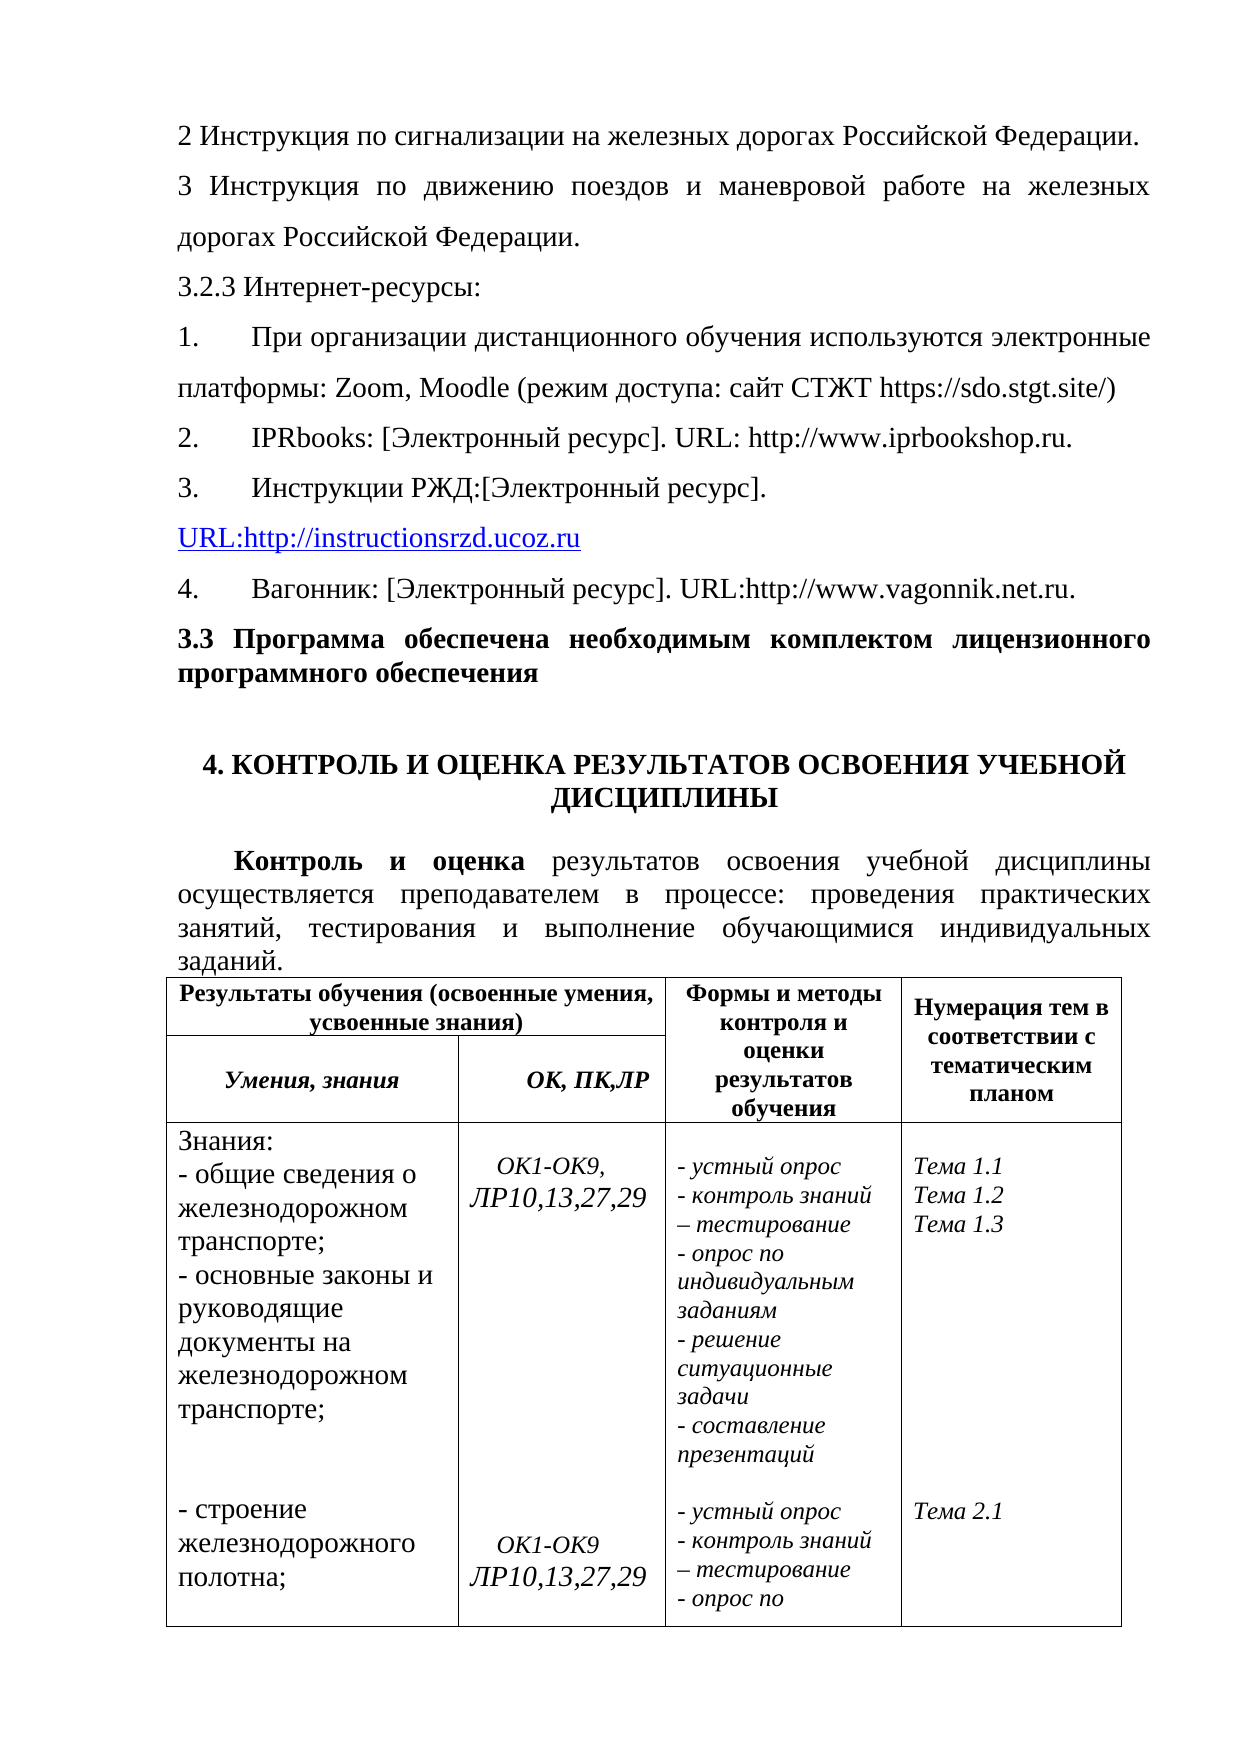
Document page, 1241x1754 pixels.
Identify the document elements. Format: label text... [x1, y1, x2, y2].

list IPRbooks: [Электронный ресурс]. URL: http://www.iprbookshop.ru. [177, 420, 1152, 453]
table_header Формы и методы контроля и оценки результатов обучения [666, 978, 901, 1122]
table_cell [459, 1123, 665, 1626]
text 3 Инструкция по движению поездов и маневровой работе на железных дорогах Российской Федерации. [177, 168, 1152, 252]
text 3.2.3 Интернет-ресурсы: [177, 269, 1152, 303]
table_header Результаты обучения (освоенные умения, усвоенные знания) [167, 978, 665, 1035]
list При организации дистанционного обучения используются электронные платформы: Zoom, Moodle (режим доступа: сайт СТЖТ https://sdo.stgt.site/) [177, 319, 1152, 403]
table_cell Умения, знания [167, 1036, 458, 1122]
table_cell ОК, ПК,ЛР [459, 1036, 665, 1122]
list URL:http://instructionsrzd.ucoz.ru [177, 521, 1152, 554]
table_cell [666, 1123, 901, 1626]
list 3.3 Программа обеспечена необходимым комплектом лицензионного программного обеспечения [177, 621, 1152, 688]
text Контроль и оценка результатов освоения учебной дисциплины осуществляется преподавателем в процессе: проведения практических занятий, тестирования и выполнение обучающимися индивидуальных заданий. [177, 843, 1152, 977]
text 4. Контроль и оценка результатов освоения УЧЕБНОЙ Дисциплины [177, 747, 1152, 814]
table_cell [167, 1123, 458, 1626]
table_header Нумерация тем в соответствии с тематическим планом [902, 978, 1121, 1122]
list Вагонник: [Электронный ресурс]. URL:http://www.vagonnik.net.ru. [177, 571, 1152, 604]
text 2 Инструкция по сигнализации на железных дорогах Российской Федерации. [177, 118, 1152, 152]
list Инструкции РЖД:[Электронный ресурс]. [177, 470, 1152, 504]
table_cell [902, 1123, 1121, 1626]
